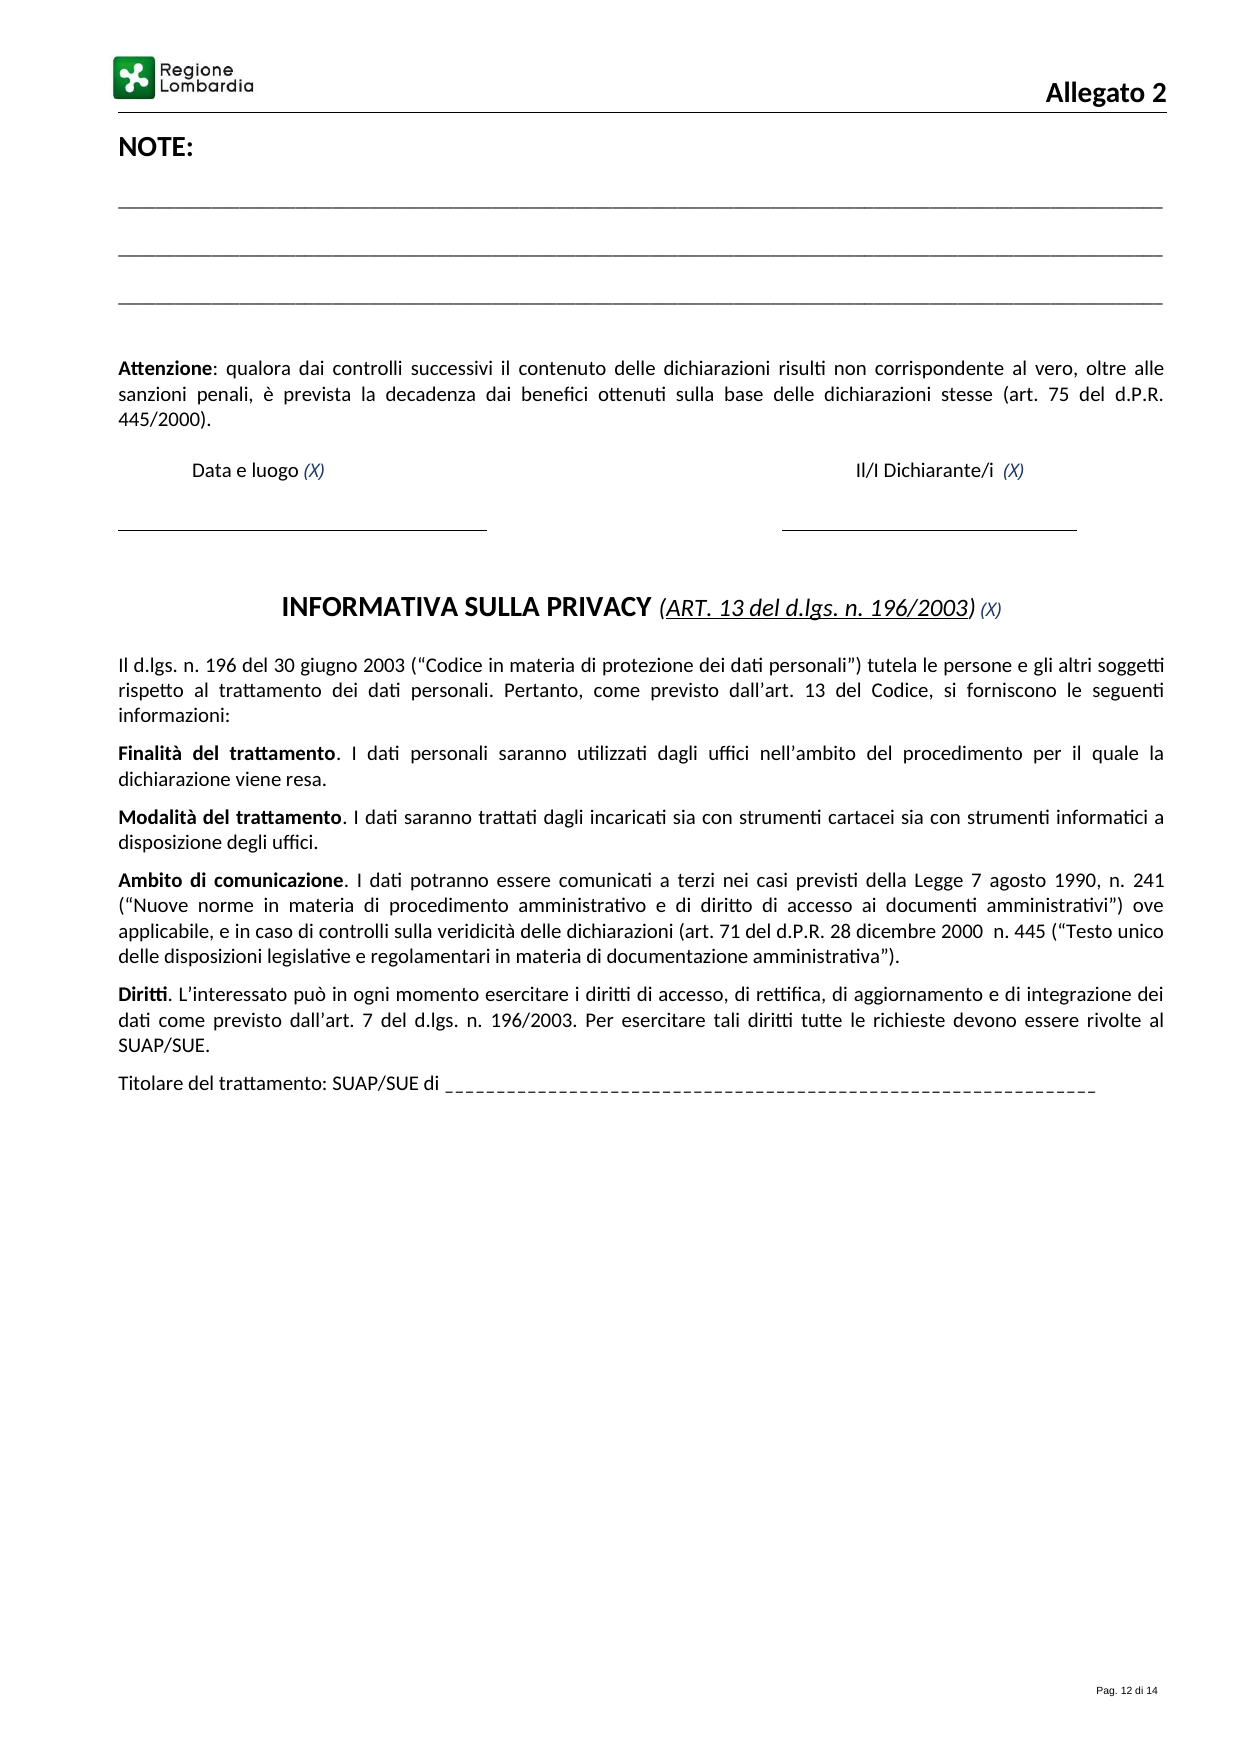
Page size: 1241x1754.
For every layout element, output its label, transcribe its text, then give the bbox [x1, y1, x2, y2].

text Finalità del trattamento. I dati personali saranno utilizzati dagli uffici nell’ambito del procedimento per il quale la dichiarazione viene resa. [118, 741, 1167, 791]
text Data e luogo (X) Il/I Dichiarante/i (X) [118, 457, 1167, 483]
text Modalità del trattamento. I dati saranno trattati dagli incaricati sia con strumenti cartacei sia con strumenti informatici a disposizione degli uffici. [118, 804, 1167, 855]
text Titolare del trattamento: SUAP/SUE di _______________________________________________________________ [118, 1070, 1167, 1096]
text ________________________________________________________________________________________________________________ [118, 237, 1167, 259]
text Attenzione: qualora dai controlli successivi il contenuto delle dichiarazioni risulti non corrispondente al vero, oltre alle sanzioni penali, è prevista la decadenza dai benefici ottenuti sulla base delle dichiarazioni stesse (art. 75 del d.P.R. 445/2000). [118, 355, 1167, 432]
text NOTE: [118, 128, 1167, 164]
text Ambito di comunicazione. I dati potranno essere comunicati a terzi nei casi previsti della Legge 7 agosto 1990, n. 241 (“Nuove norme in materia di procedimento amministrativo e di diritto di accesso ai documenti amministrativi”) ove applicabile, e in caso di controlli sulla veridicità delle dichiarazioni (art. 71 del d.P.R. 28 dicembre 2000 n. 445 (“Testo unico delle disposizioni legislative e regolamentari in materia di documentazione amministrativa”). [118, 867, 1167, 969]
text INFORMATIVA SULLA PRIVACY (ART. 13 del d.lgs. n. 196/2003) (X) [118, 588, 1167, 623]
text Il d.lgs. n. 196 del 30 giugno 2003 (“Codice in materia di protezione dei dati personali”) tutela le persone e gli altri soggetti rispetto al trattamento dei dati personali. Pertanto, come previsto dall’art. 13 del Codice, si forniscono le seguenti informazioni: [118, 652, 1167, 728]
text ________________________________________________________________________________________________________________ [118, 189, 1167, 212]
picture [99, 43, 266, 112]
text ________________________________________________________________________________________________________________ [118, 284, 1167, 307]
text Diritti. L’interessato può in ogni momento esercitare i diritti di accesso, di rettifica, di aggiornamento e di integrazione dei dati come previsto dall’art. 7 del d.lgs. n. 196/2003. Per esercitare tali diritti tutte le richieste devono essere rivolte al SUAP/SUE. [118, 981, 1167, 1058]
